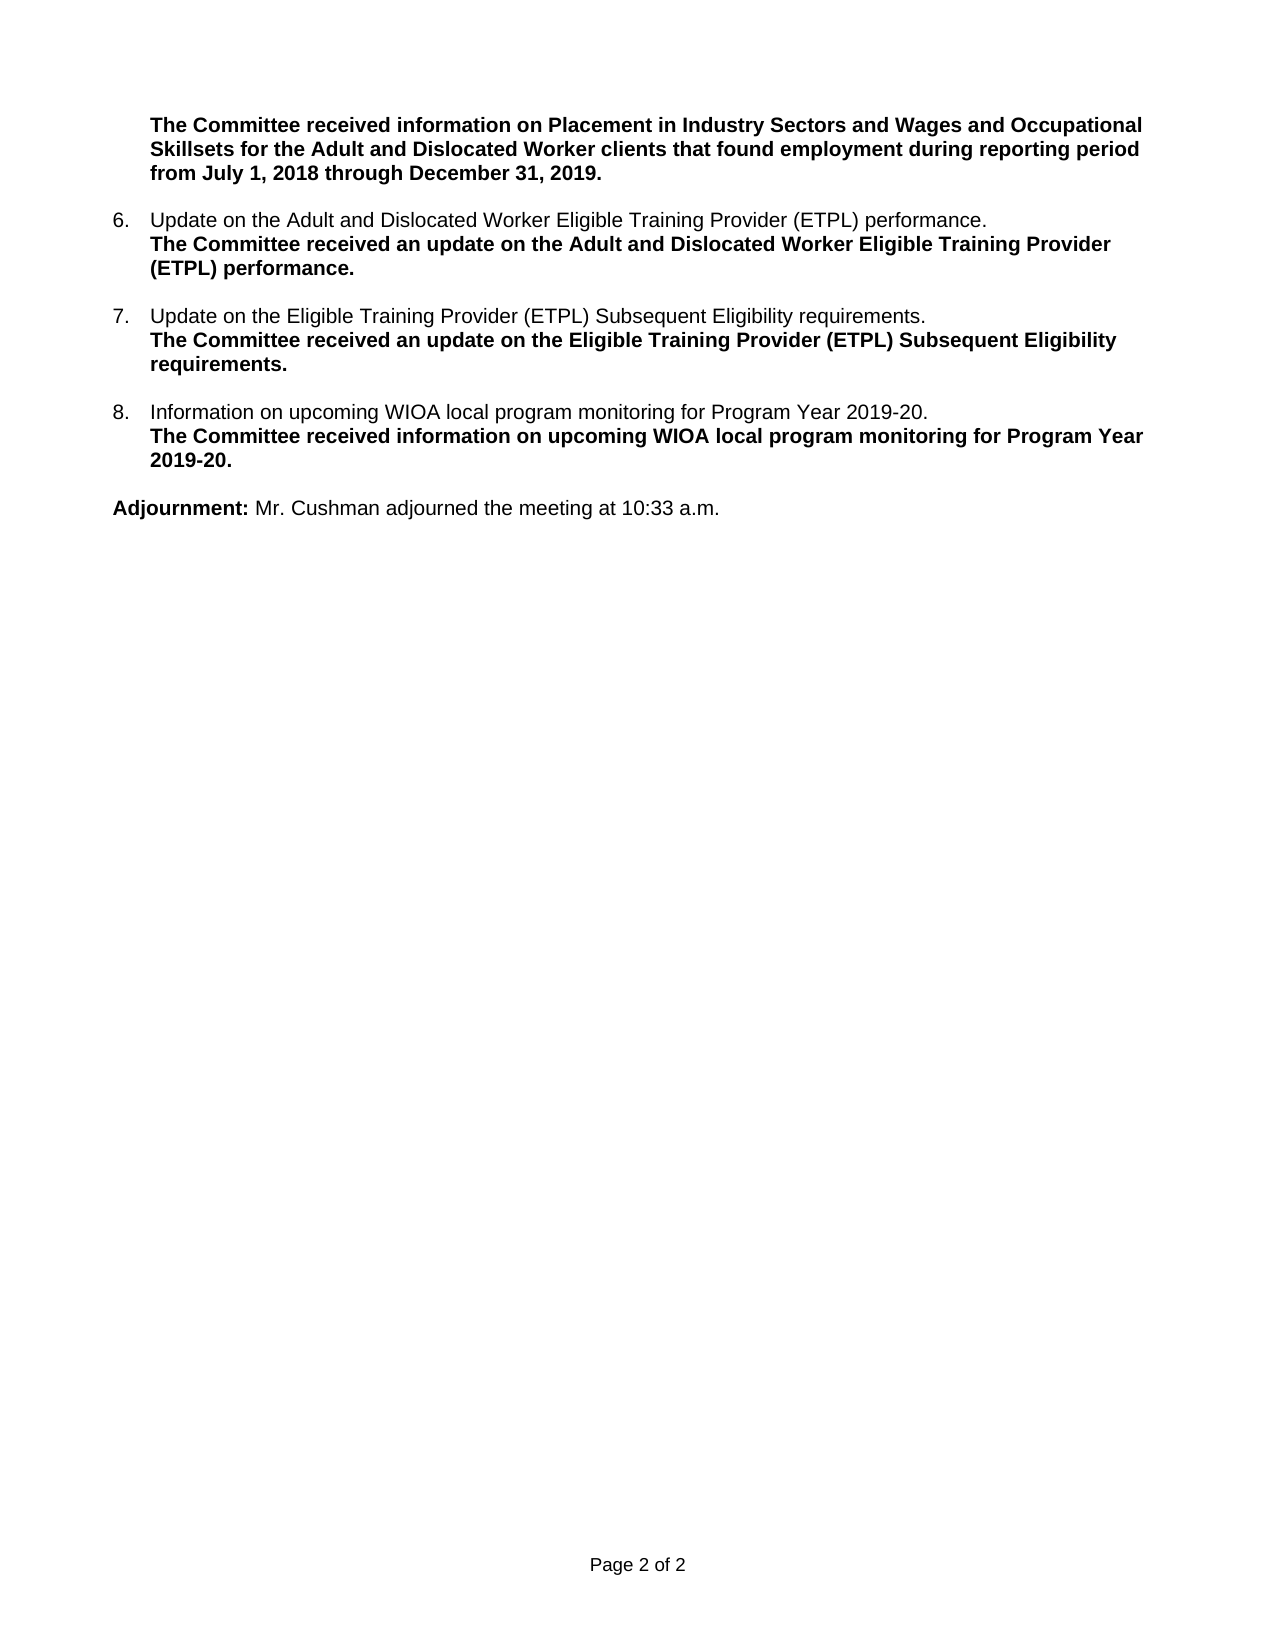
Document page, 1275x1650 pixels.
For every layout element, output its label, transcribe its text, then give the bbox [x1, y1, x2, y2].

list The Committee received an update on the Eligible Training Provider (ETPL) Subsequent Eligibility requirements. [150, 328, 1162, 376]
list The Committee received an update on the Adult and Dislocated Worker Eligible Training Provider (ETPL) performance. [150, 232, 1162, 280]
list Information on upcoming WIOA local program monitoring for Program Year 2019-20. [112, 400, 1162, 424]
list The Committee received information on upcoming WIOA local program monitoring for Program Year 2019-20. [150, 424, 1162, 472]
list The Committee received information on Placement in Industry Sectors and Wages and Occupational Skillsets for the Adult and Dislocated Worker clients that found employment during reporting period from July 1, 2018 through December 31, 2019. [150, 112, 1162, 184]
list Update on the Adult and Dislocated Worker Eligible Training Provider (ETPL) performance. [112, 208, 1162, 232]
list Update on the Eligible Training Provider (ETPL) Subsequent Eligibility requirements. [112, 304, 1162, 328]
text Adjournment: Mr. Cushman adjourned the meeting at 10:33 a.m. [112, 496, 1162, 520]
